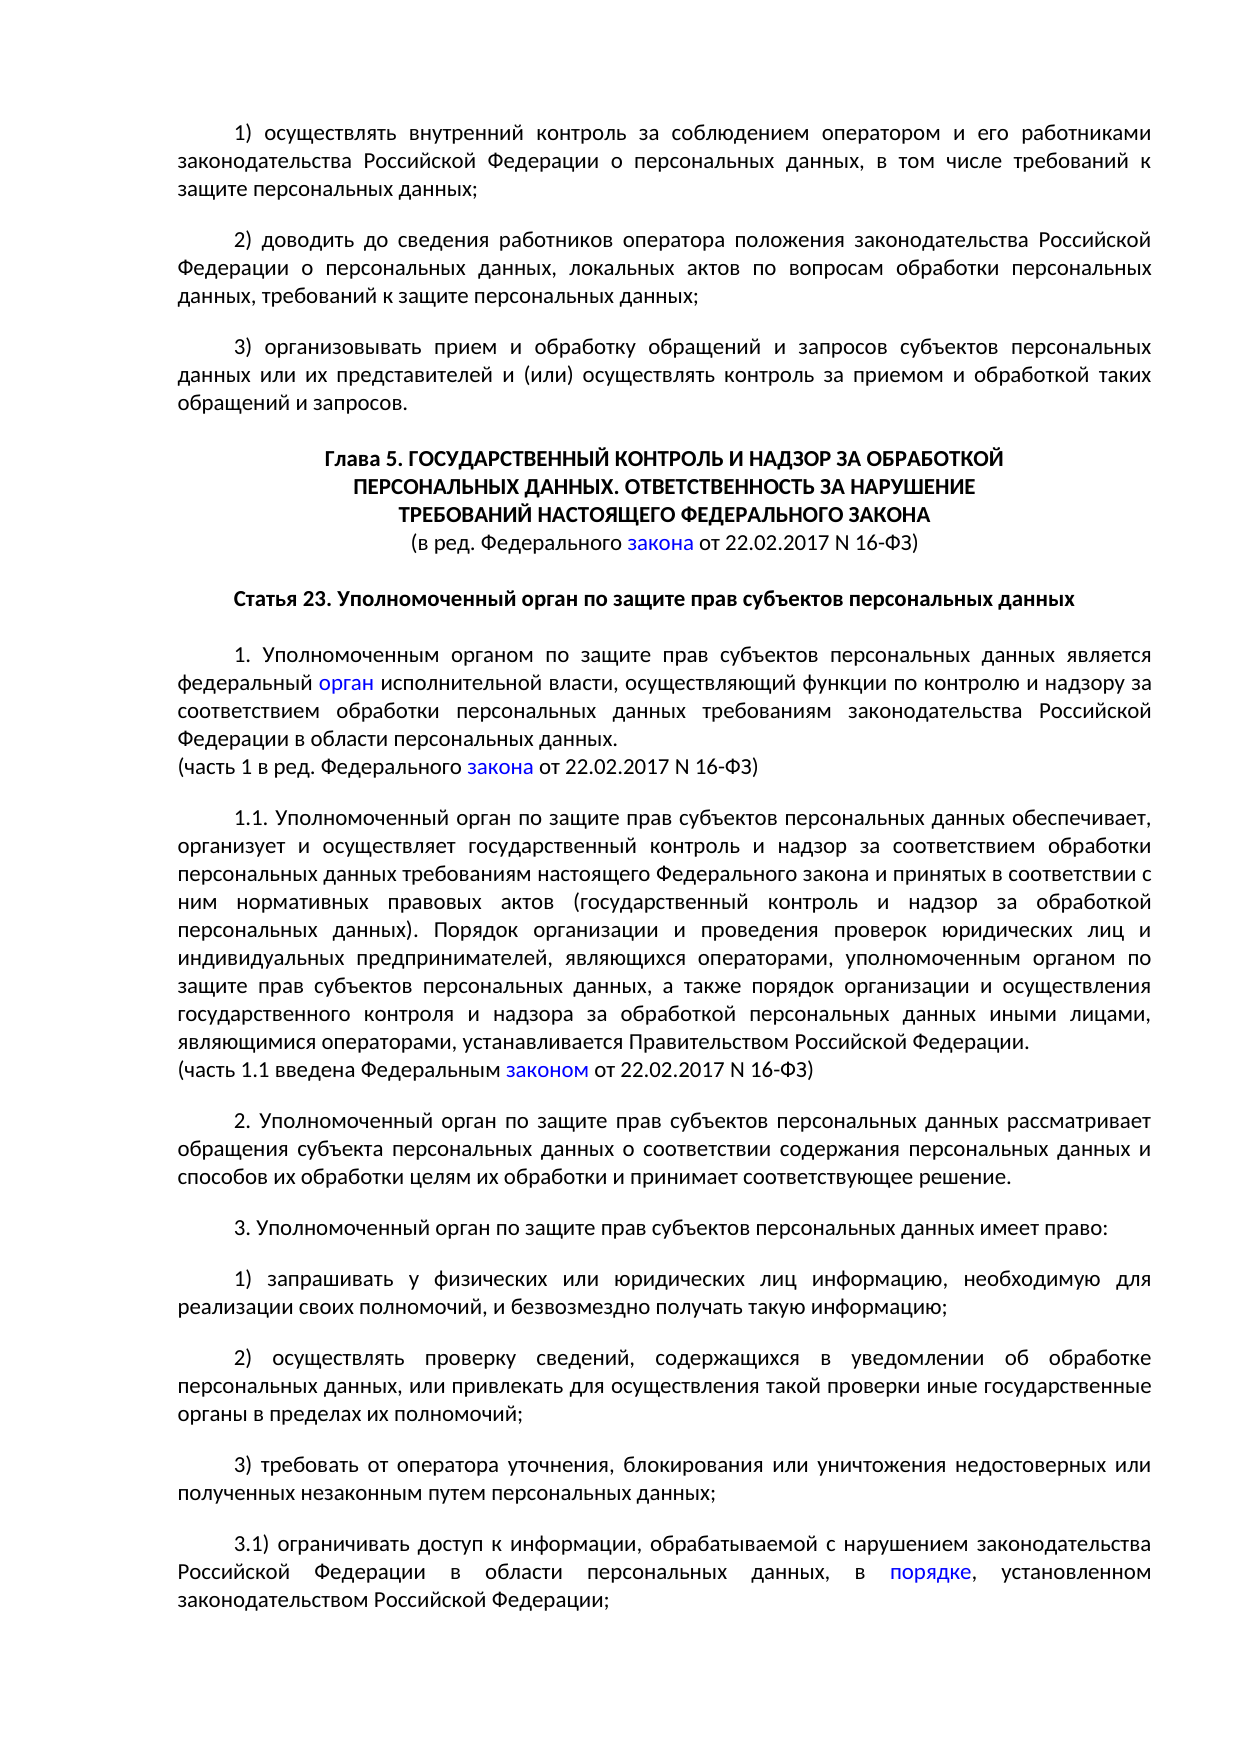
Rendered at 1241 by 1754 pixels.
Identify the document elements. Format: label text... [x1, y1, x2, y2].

title ТРЕБОВАНИЙ НАСТОЯЩЕГО ФЕДЕРАЛЬНОГО ЗАКОНА [177, 500, 1152, 528]
title Глава 5. ГОСУДАРСТВЕННЫЙ КОНТРОЛЬ И НАДЗОР ЗА ОБРАБОТКОЙ [177, 444, 1152, 472]
text 1. Уполномоченным органом по защите прав субъектов персональных данных является федеральный орган исполнительной власти, осуществляющий функции по контролю и надзору за соответствием обработки персональных данных требованиям законодательства Российской Федерации в области персональных данных. [177, 640, 1152, 752]
title Статья 23. Уполномоченный орган по защите прав субъектов персональных данных [177, 584, 1152, 612]
text (в ред. Федерального закона от 22.02.2017 N 16-ФЗ) [177, 528, 1152, 556]
text 2) доводить до сведения работников оператора положения законодательства Российской Федерации о персональных данных, локальных актов по вопросам обработки персональных данных, требований к защите персональных данных; [177, 225, 1152, 309]
text (часть 1 в ред. Федерального закона от 22.02.2017 N 16-ФЗ) [177, 752, 1152, 780]
text 1) запрашивать у физических или юридических лиц информацию, необходимую для реализации своих полномочий, и безвозмездно получать такую информацию; [177, 1264, 1152, 1320]
text 3) требовать от оператора уточнения, блокирования или уничтожения недостоверных или полученных незаконным путем персональных данных; [177, 1450, 1152, 1506]
text 2) осуществлять проверку сведений, содержащихся в уведомлении об обработке персональных данных, или привлекать для осуществления такой проверки иные государственные органы в пределах их полномочий; [177, 1343, 1152, 1427]
text 2. Уполномоченный орган по защите прав субъектов персональных данных рассматривает обращения субъекта персональных данных о соответствии содержания персональных данных и способов их обработки целям их обработки и принимает соответствующее решение. [177, 1106, 1152, 1191]
text 3.1) ограничивать доступ к информации, обрабатываемой с нарушением законодательства Российской Федерации в области персональных данных, в порядке, установленном законодательством Российской Федерации; [177, 1529, 1152, 1613]
text 3) организовывать прием и обработку обращений и запросов субъектов персональных данных или их представителей и (или) осуществлять контроль за приемом и обработкой таких обращений и запросов. [177, 332, 1152, 416]
text 1.1. Уполномоченный орган по защите прав субъектов персональных данных обеспечивает, организует и осуществляет государственный контроль и надзор за соответствием обработки персональных данных требованиям настоящего Федерального закона и принятых в соответствии с ним нормативных правовых актов (государственный контроль и надзор за обработкой персональных данных). Порядок организации и проведения проверок юридических лиц и индивидуальных предпринимателей, являющихся операторами, уполномоченным органом по защите прав субъектов персональных данных, а также порядок организации и осуществления государственного контроля и надзора за обработкой персональных данных иными лицами, являющимися операторами, устанавливается Правительством Российской Федерации. [177, 803, 1152, 1056]
text 1) осуществлять внутренний контроль за соблюдением оператором и его работниками законодательства Российской Федерации о персональных данных, в том числе требований к защите персональных данных; [177, 118, 1152, 202]
text 3. Уполномоченный орган по защите прав субъектов персональных данных имеет право: [177, 1213, 1152, 1241]
text (часть 1.1 введена Федеральным законом от 22.02.2017 N 16-ФЗ) [177, 1056, 1152, 1083]
title ПЕРСОНАЛЬНЫХ ДАННЫХ. ОТВЕТСТВЕННОСТЬ ЗА НАРУШЕНИЕ [177, 472, 1152, 500]
